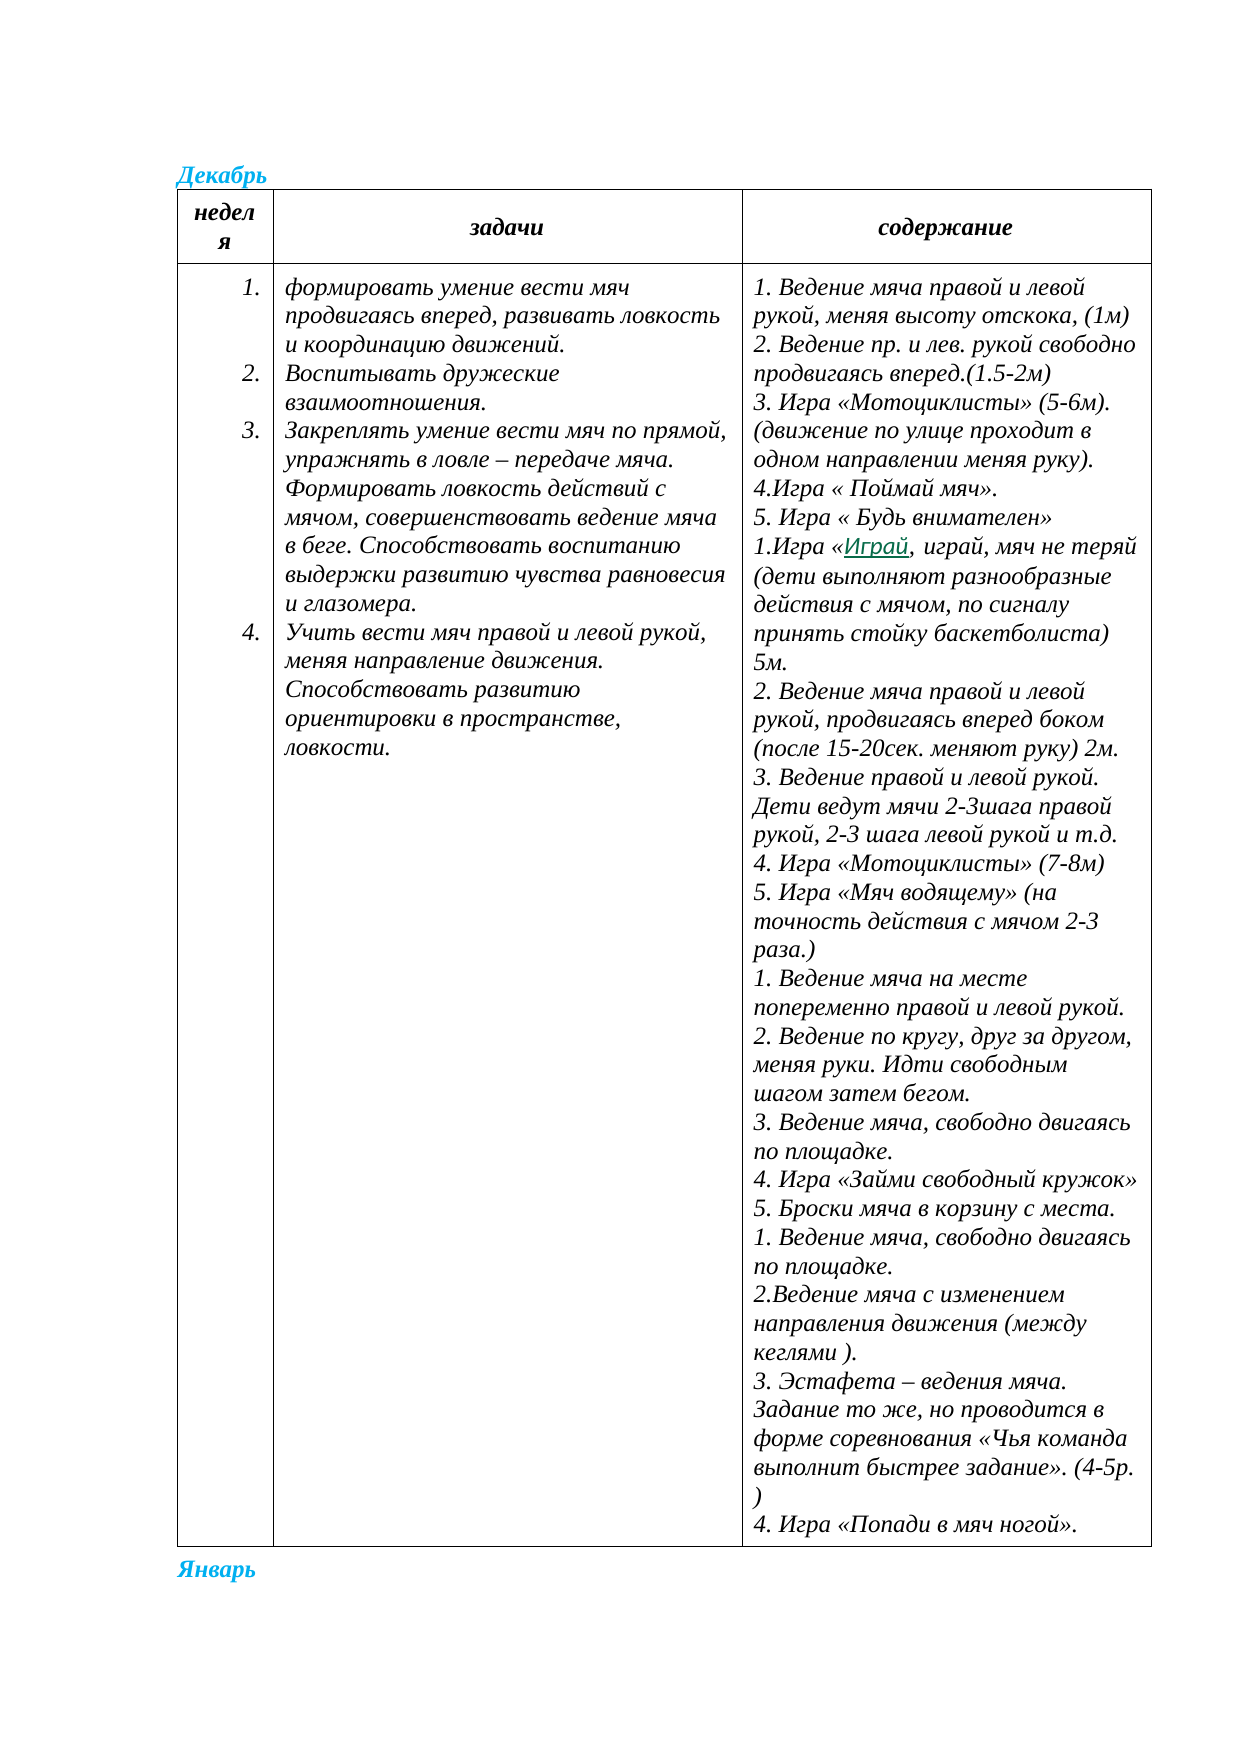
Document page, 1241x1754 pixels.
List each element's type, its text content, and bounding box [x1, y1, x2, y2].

table_header неделя [178, 190, 273, 263]
table_header задачи [274, 190, 742, 263]
text Январь [177, 1547, 1152, 1582]
table_cell 1. Ведение мяча правой и левой рукой, меняя высоту отскока, (1м) 2. Ведение пр. и лев. рукой свободно продвигаясь вперед.(1.5-2м) 3. Игра «Мотоциклисты» (5-6м). (движение по улице проходит в одном направлении меняя руку). 4.Игра « Поймай мяч». 5. Игра « Будь внимателен» 1.Игра «Играй, играй, мяч не теряй (дети выполняют разнообразные действия с мячом, по сигналу принять стойку баскетболиста) 5м. 2. Ведение мяча правой и левой рукой, продвигаясь вперед боком (после 15-20сек. меняют руку) 2м. 3. Ведение правой и левой рукой. Дети ведут мячи 2-3шага правой рукой, 2-3 шага левой рукой и т.д. 4. Игра «Мотоциклисты» (7-8м) 5. Игра «Мяч водящему» (на точность действия с мячом 2-3 раза.) 1. Ведение мяча на месте попеременно правой и левой рукой. 2. Ведение по кругу, друг за другом, меняя руки. Идти свободным шагом затем бегом. 3. Ведение мяча, свободно двигаясь по площадке. 4. Игра «Займи свободный кружок» 5. Броски мяча в корзину с места. 1. Ведение мяча, свободно двигаясь по площадке. 2.Ведение мяча с изменением направления движения (между кеглями ). 3. Эстафета – ведения мяча. Задание то же, но проводится в форме соревнования «Чья команда выполнит быстрее задание». (4-5р. ) 4. Игра «Попади в мяч ногой». [743, 264, 1151, 1546]
table_cell 1. 2. 3. 4. [178, 264, 273, 1546]
table_cell формировать умение вести мяч продвигаясь вперед, развивать ловкость и координацию движений. Воспитывать дружеские взаимоотношения. Закреплять умение вести мяч по прямой, упражнять в ловле – передаче мяча. Формировать ловкость действий с мячом, совершенствовать ведение мяча в беге. Способствовать воспитанию выдержки развитию чувства равновесия и глазомера. Учить вести мяч правой и левой рукой, меняя направление движения. Способствовать развитию ориентировки в пространстве, ловкости. [274, 264, 742, 1546]
table_header содержание [743, 190, 1151, 263]
text Декабрь [177, 153, 1152, 188]
